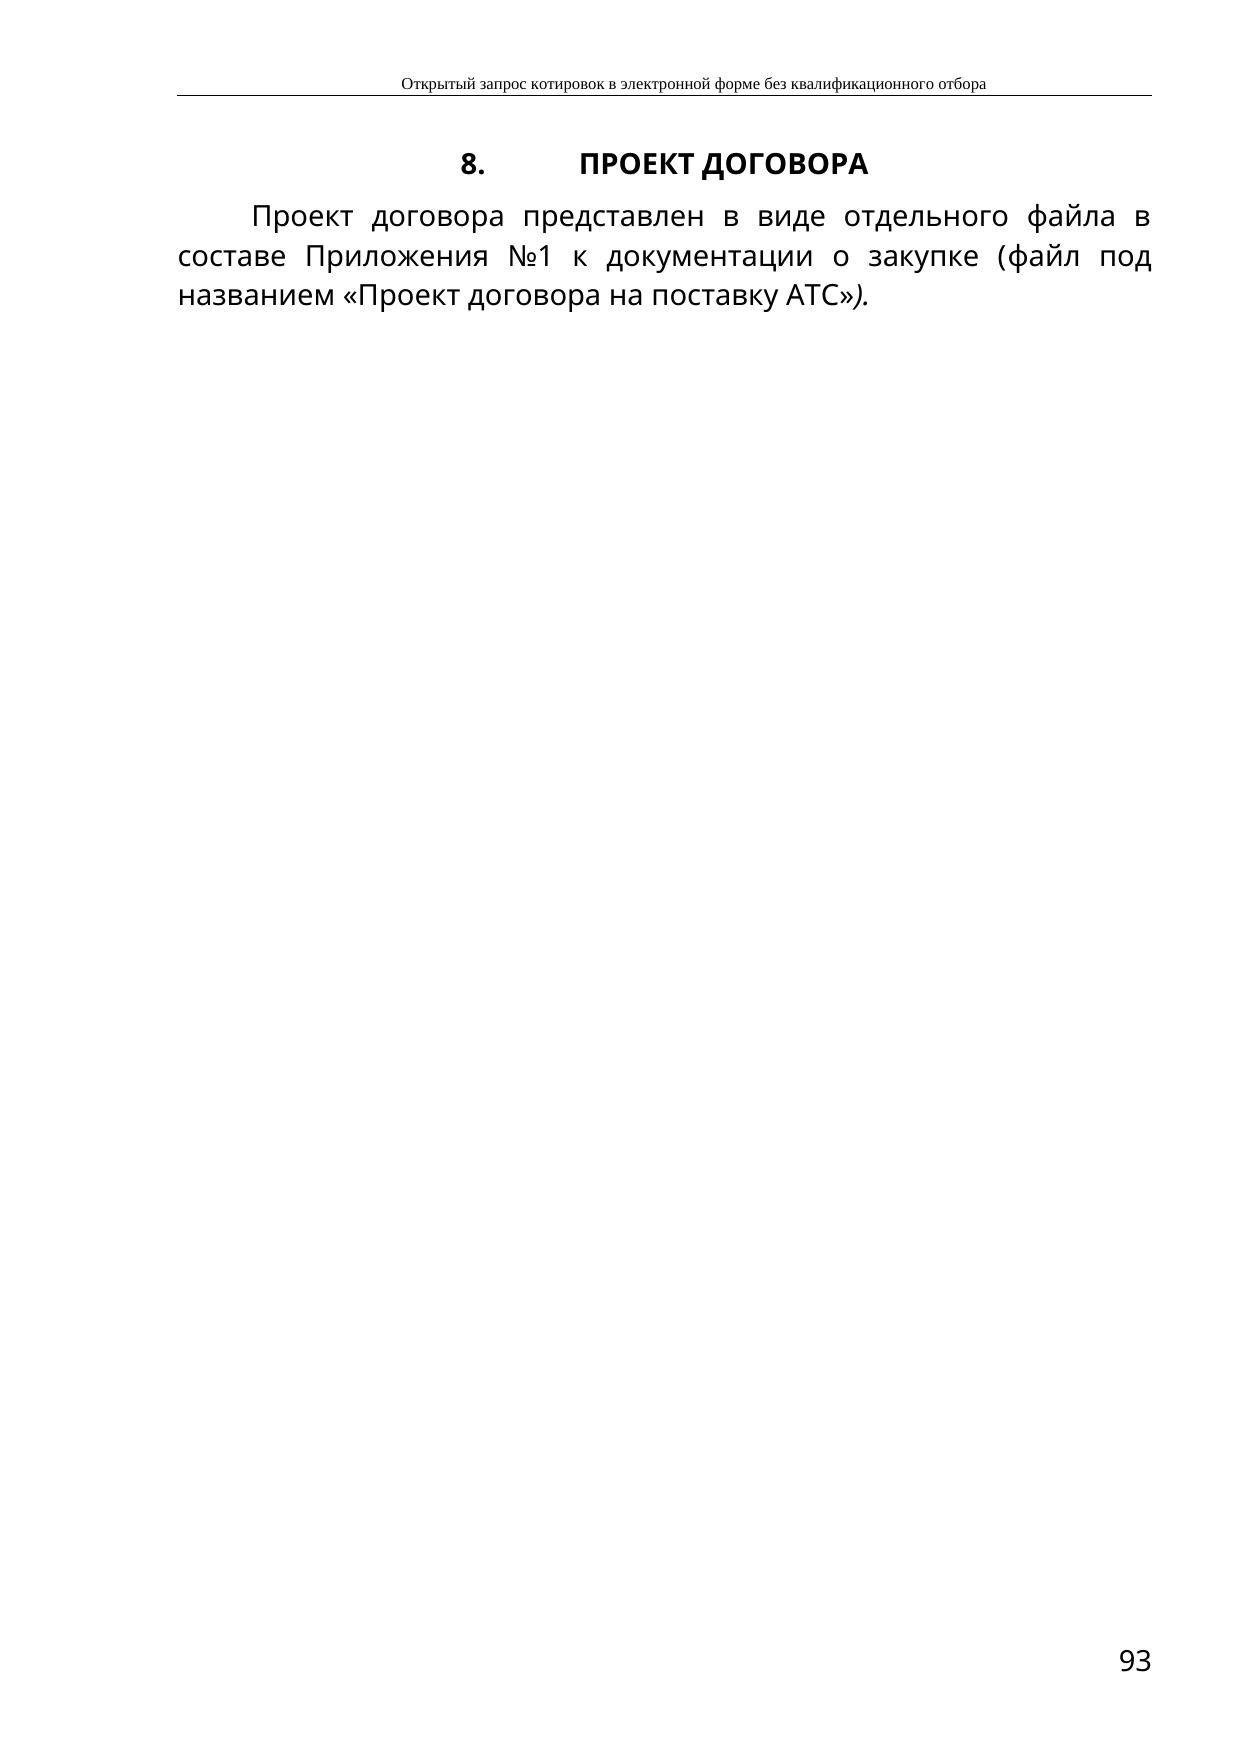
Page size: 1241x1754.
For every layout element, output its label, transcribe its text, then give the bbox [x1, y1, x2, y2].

text ПРОЕКТ ДОГОВОРА [177, 143, 1152, 183]
list Проект договора представлен в виде отдельного файла в составе Приложения №1 к документации о закупке (файл под названием «Проект договора на поставку АТС»). [177, 195, 1152, 314]
